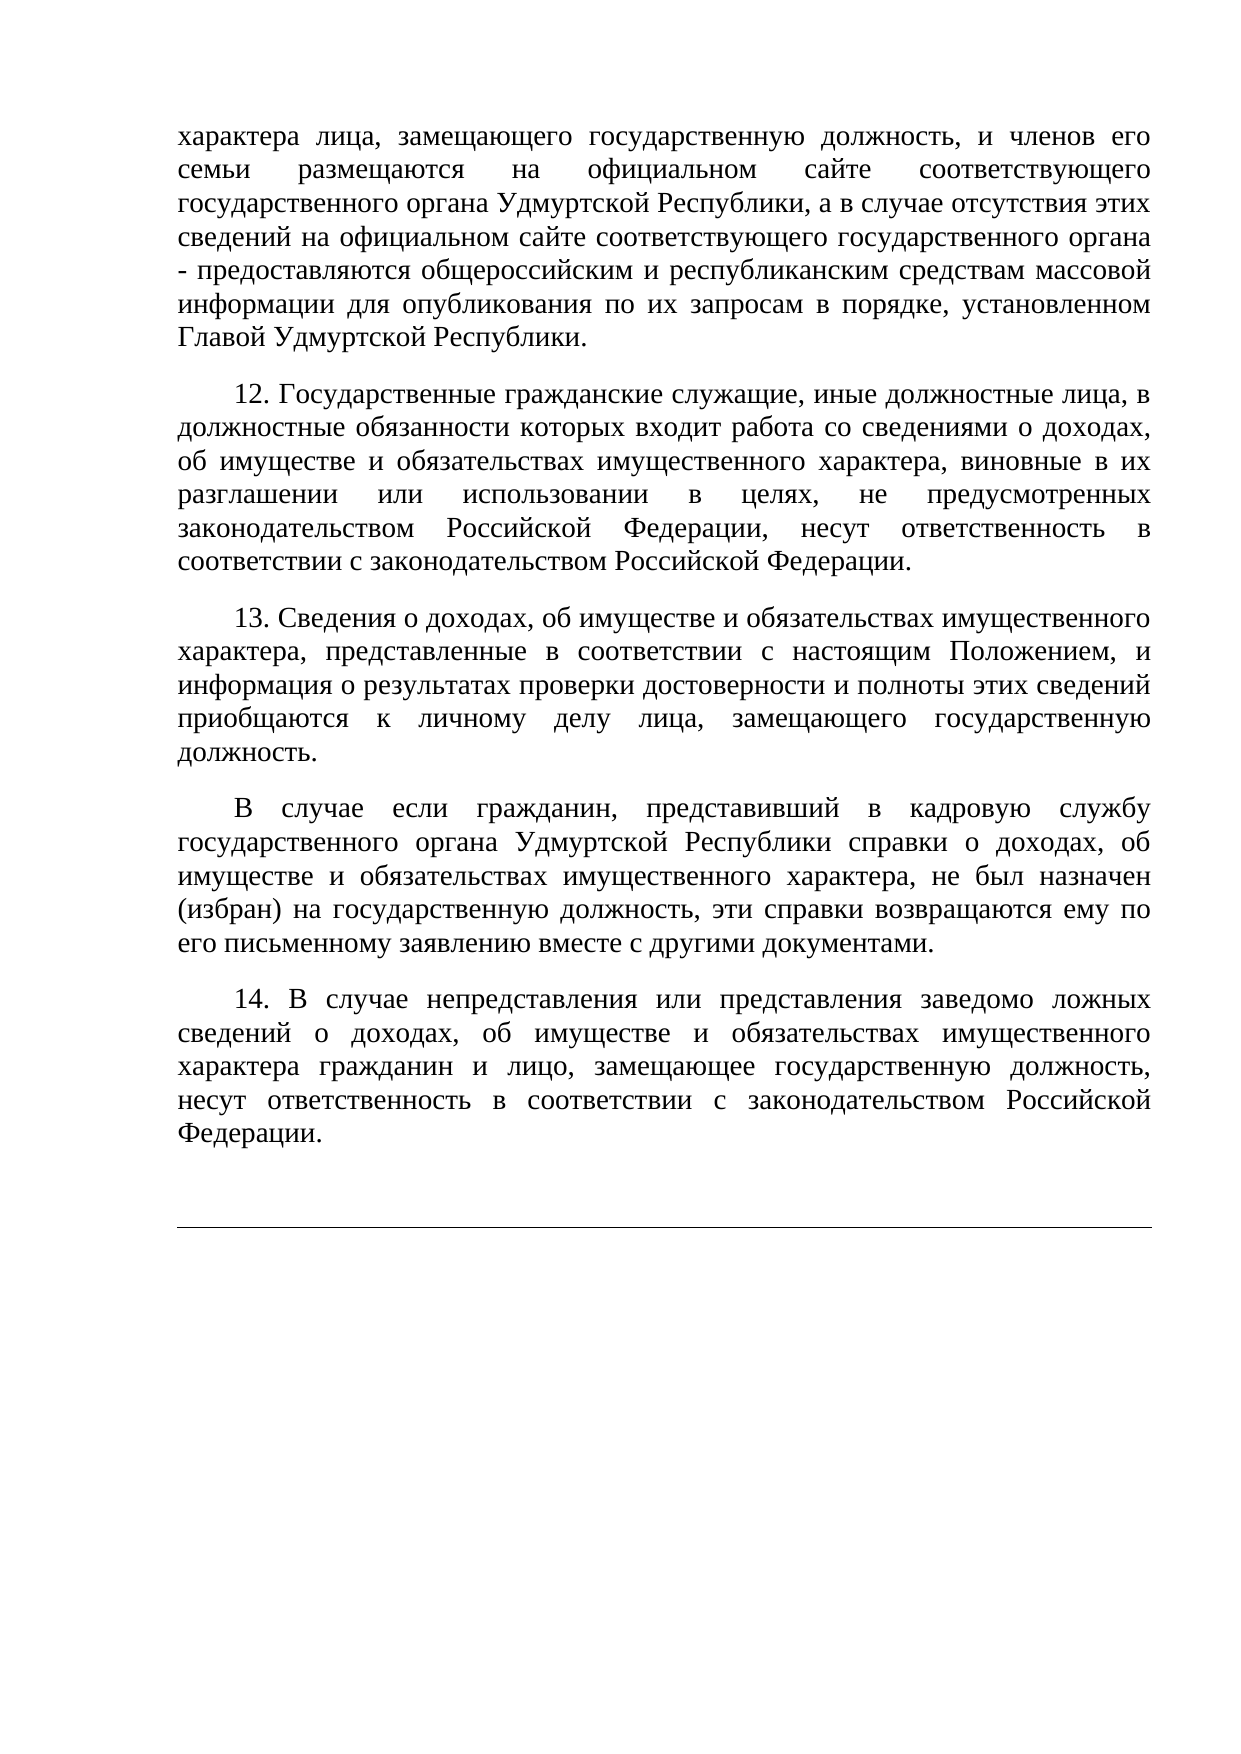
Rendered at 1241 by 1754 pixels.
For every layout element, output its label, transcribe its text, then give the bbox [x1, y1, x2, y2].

text 14. В случае непредставления или представления заведомо ложных сведений о доходах, об имуществе и обязательствах имущественного характера гражданин и лицо, замещающее государственную должность, несут ответственность в соответствии с законодательством Российской Федерации. [177, 981, 1152, 1149]
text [177, 118, 1152, 353]
text 13. Сведения о доходах, об имуществе и обязательствах имущественного характера, представленные в соответствии с настоящим Положением, и информация о результатах проверки достоверности и полноты этих сведений приобщаются к личному делу лица, замещающего государственную должность. [177, 600, 1152, 768]
text В случае если гражданин, представивший в кадровую службу государственного органа Удмуртской Республики справки о доходах, об имуществе и обязательствах имущественного характера, не был назначен (избран) на государственную должность, эти справки возвращаются ему по его письменному заявлению вместе с другими документами. [177, 791, 1152, 958]
text 12. Государственные гражданские служащие, иные должностные лица, в должностные обязанности которых входит работа со сведениями о доходах, об имуществе и обязательствах имущественного характера, виновные в их разглашении или использовании в целях, не предусмотренных законодательством Российской Федерации, несут ответственность в соответствии с законодательством Российской Федерации. [177, 376, 1152, 577]
